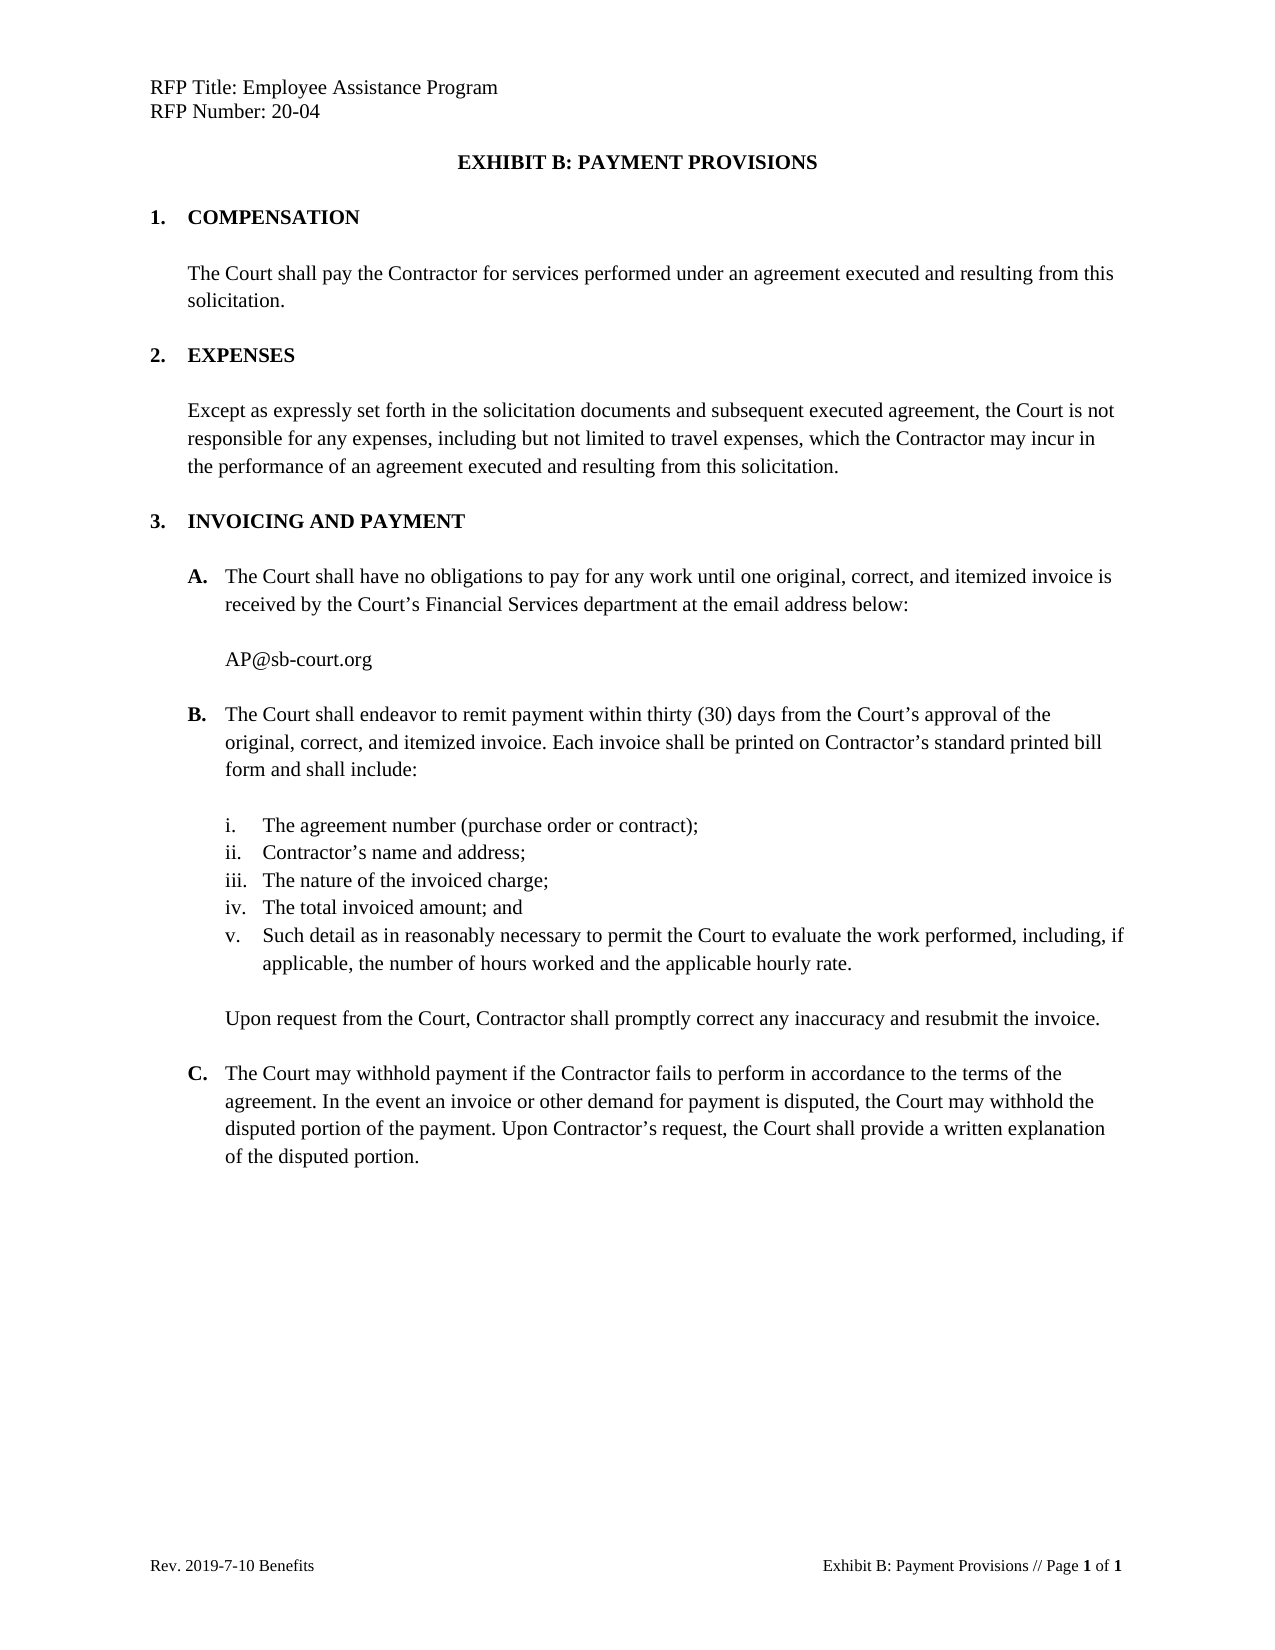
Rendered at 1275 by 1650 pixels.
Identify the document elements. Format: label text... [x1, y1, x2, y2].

list The Court shall have no obligations to pay for any work until one original, correct, and itemized invoice is received by the Court’s Financial Services department at the email address below: [187, 564, 1125, 616]
list The Court shall endeavor to remit payment within thirty (30) days from the Court’s approval of the original, correct, and itemized invoice. Each invoice shall be printed on Contractor’s standard printed bill form and shall include: [187, 702, 1125, 781]
list Such detail as in reasonably necessary to permit the Court to evaluate the work performed, including, if applicable, the number of hours worked and the applicable hourly rate. [225, 923, 1125, 974]
list COMPENSATION [150, 205, 1125, 229]
list The nature of the invoiced charge; [225, 868, 1125, 892]
list AP@sb-court.org [225, 647, 1125, 671]
list Contractor’s name and address; [225, 840, 1125, 864]
list INVOICING AND PAYMENT [150, 509, 1125, 533]
list The total invoiced amount; and [225, 895, 1125, 919]
list The Court shall pay the Contractor for services performed under an agreement executed and resulting from this solicitation. [187, 260, 1125, 312]
list Except as expressly set forth in the solicitation documents and subsequent executed agreement, the Court is not responsible for any expenses, including but not limited to travel expenses, which the Contractor may incur in the performance of an agreement executed and resulting from this solicitation. [187, 398, 1125, 478]
list Upon request from the Court, Contractor shall promptly correct any inaccuracy and resubmit the invoice. [225, 1006, 1125, 1030]
text EXHIBIT B: PAYMENT PROVISIONS [150, 150, 1125, 174]
list The Court may withhold payment if the Contractor fails to perform in accordance to the terms of the agreement. In the event an invoice or other demand for payment is disputed, the Court may withhold the disputed portion of the payment. Upon Contractor’s request, the Court shall provide a written explanation of the disputed portion. [187, 1061, 1125, 1168]
list EXPENSES [150, 343, 1125, 367]
list The agreement number (purchase order or contract); [225, 812, 1125, 837]
